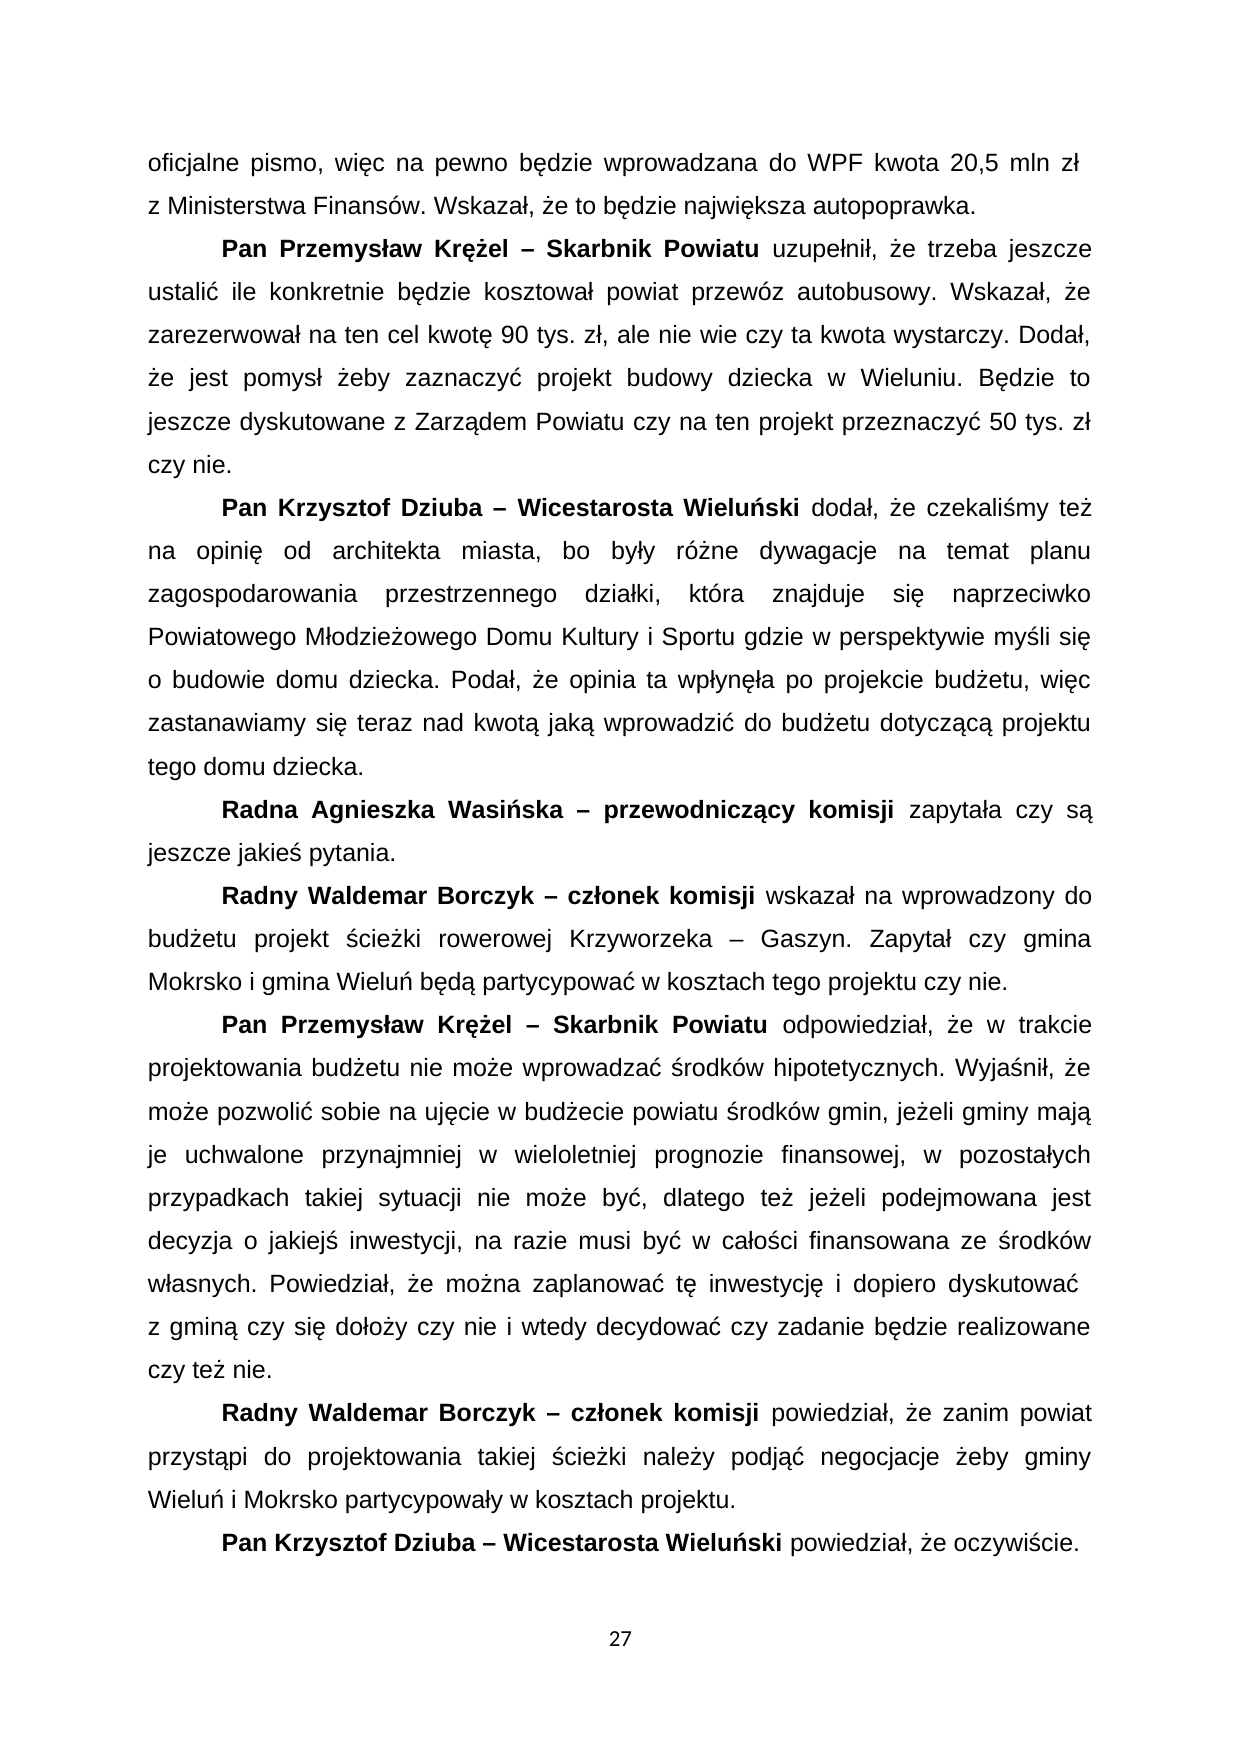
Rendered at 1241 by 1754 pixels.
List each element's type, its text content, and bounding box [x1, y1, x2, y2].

text Pan Przemysław Krężel – Skarbnik Powiatu odpowiedział, że w trakcie projektowania budżetu nie może wprowadzać środków hipotetycznych. Wyjaśnił, że może pozwolić sobie na ujęcie w budżecie powiatu środków gmin, jeżeli gminy mają je uchwalone przynajmniej w wieloletniej prognozie finansowej, w pozostałych przypadkach takiej sytuacji nie może być, dlatego też jeżeli podejmowana jest decyzja o jakiejś inwestycji, na razie musi być w całości finansowana ze środków własnych. Powiedział, że można zaplanować tę inwestycję i dopiero dyskutować z gminą czy się dołoży czy nie i wtedy decydować czy zadanie będzie realizowane czy też nie. [148, 1010, 1092, 1384]
text Radny Waldemar Borczyk – członek komisji powiedział, że zanim powiat przystąpi do projektowania takiej ścieżki należy podjąć negocjacje żeby gminy Wieluń i Mokrsko partycypowały w kosztach projektu. [148, 1398, 1092, 1513]
text Radny Waldemar Borczyk – członek komisji wskazał na wprowadzony do budżetu projekt ścieżki rowerowej Krzyworzeka – Gaszyn. Zapytał czy gmina Mokrsko i gmina Wieluń będą partycypować w kosztach tego projektu czy nie. [148, 881, 1092, 996]
text Pan Krzysztof Dziuba – Wicestarosta Wieluński dodał, że czekaliśmy też na opinię od architekta miasta, bo były różne dywagacje na temat planu zagospodarowania przestrzennego działki, która znajduje się naprzeciwko Powiatowego Młodzieżowego Domu Kultury i Sportu gdzie w perspektywie myśli się o budowie domu dziecka. Podał, że opinia ta wpłynęła po projekcie budżetu, więc zastanawiamy się teraz nad kwotą jaką wprowadzić do budżetu dotyczącą projektu tego domu dziecka. [148, 493, 1092, 780]
text Pan Krzysztof Dziuba – Wicestarosta Wieluński powiedział, że oczywiście. [148, 1528, 1092, 1556]
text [148, 148, 1092, 219]
text Radna Agnieszka Wasińska – przewodniczący komisji zapytała czy są jeszcze jakieś pytania. [148, 794, 1092, 866]
text Pan Przemysław Krężel – Skarbnik Powiatu uzupełnił, że trzeba jeszcze ustalić ile konkretnie będzie kosztował powiat przewóz autobusowy. Wskazał, że zarezerwował na ten cel kwotę 90 tys. zł, ale nie wie czy ta kwota wystarczy. Dodał, że jest pomysł żeby zaznaczyć projekt budowy dziecka w Wieluniu. Będzie to jeszcze dyskutowane z Zarządem Powiatu czy na ten projekt przeznaczyć 50 tys. zł czy nie. [148, 234, 1092, 478]
